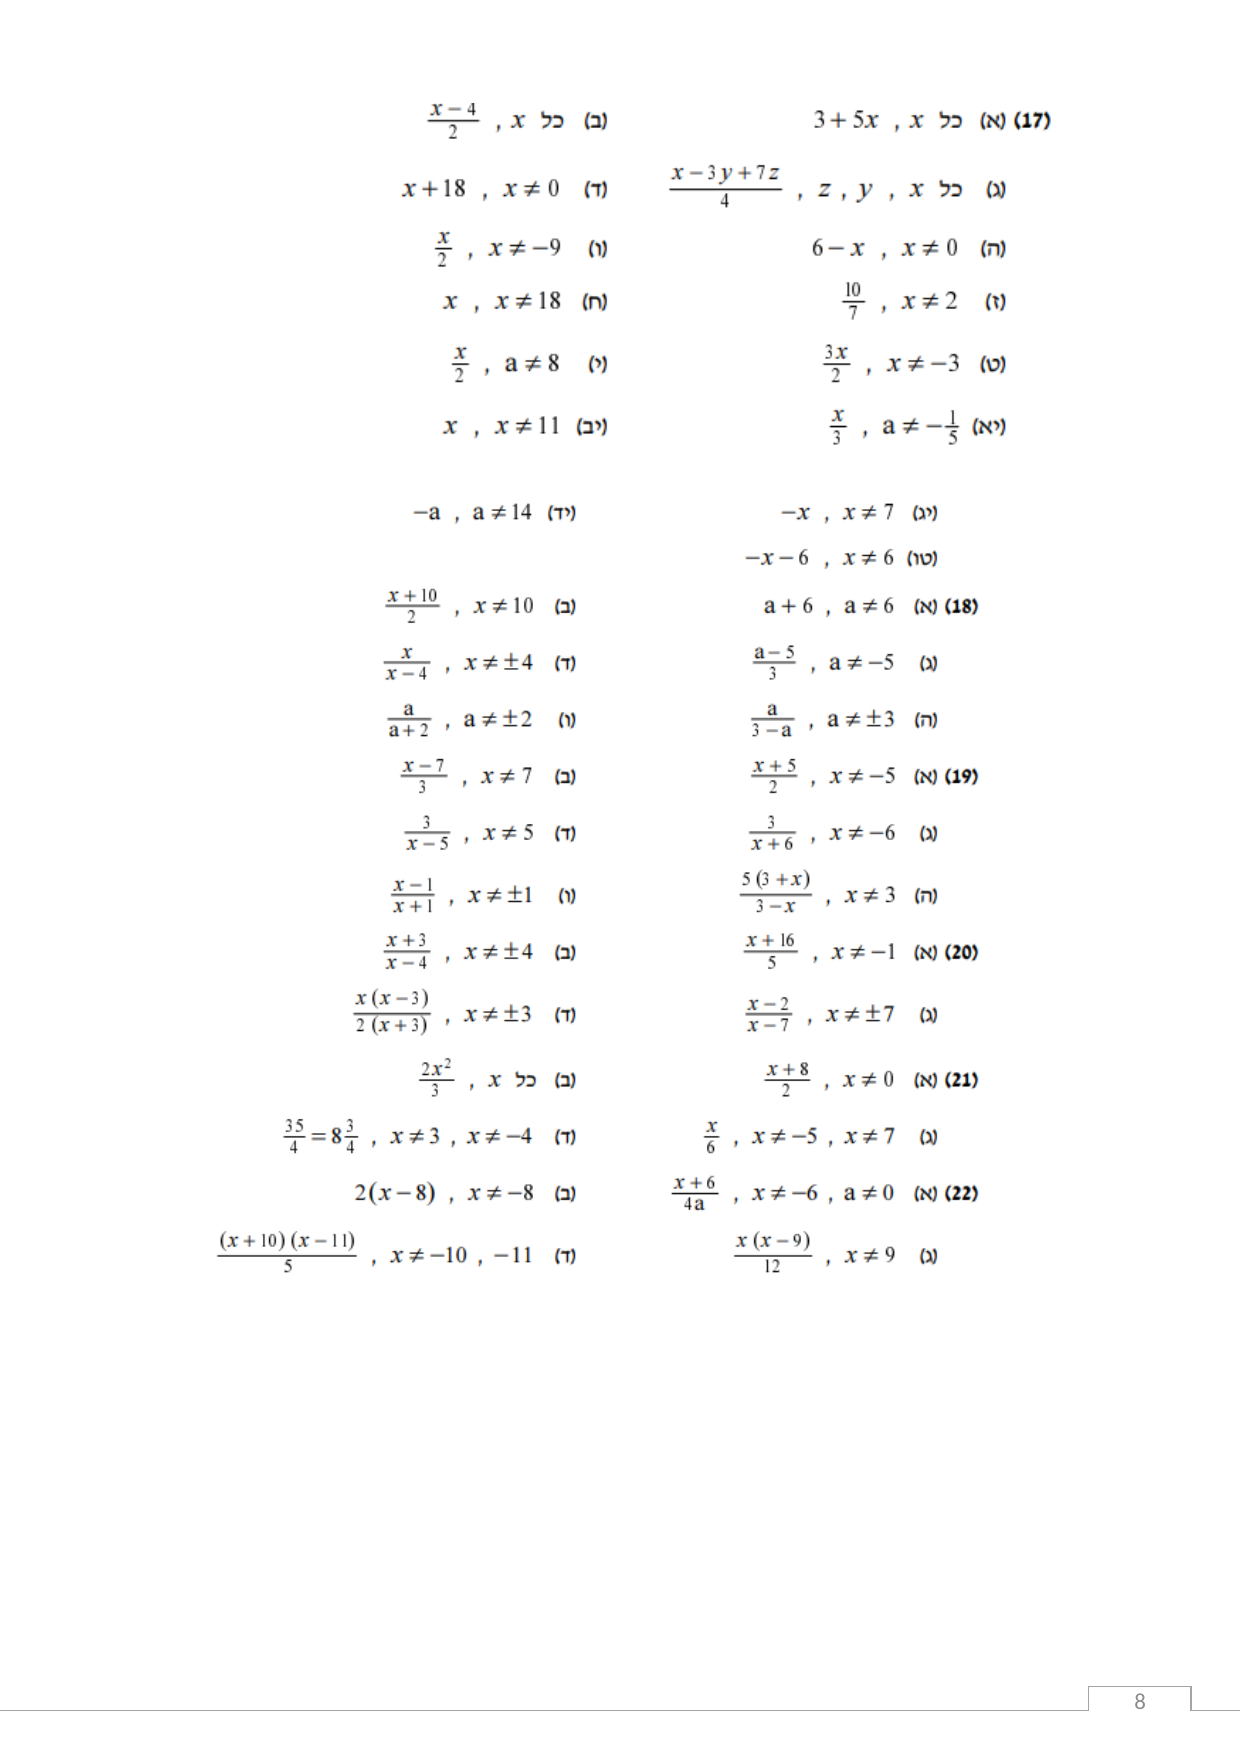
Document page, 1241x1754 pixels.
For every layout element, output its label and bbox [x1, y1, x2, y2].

picture [18, 495, 1078, 1281]
picture [18, 103, 1078, 476]
